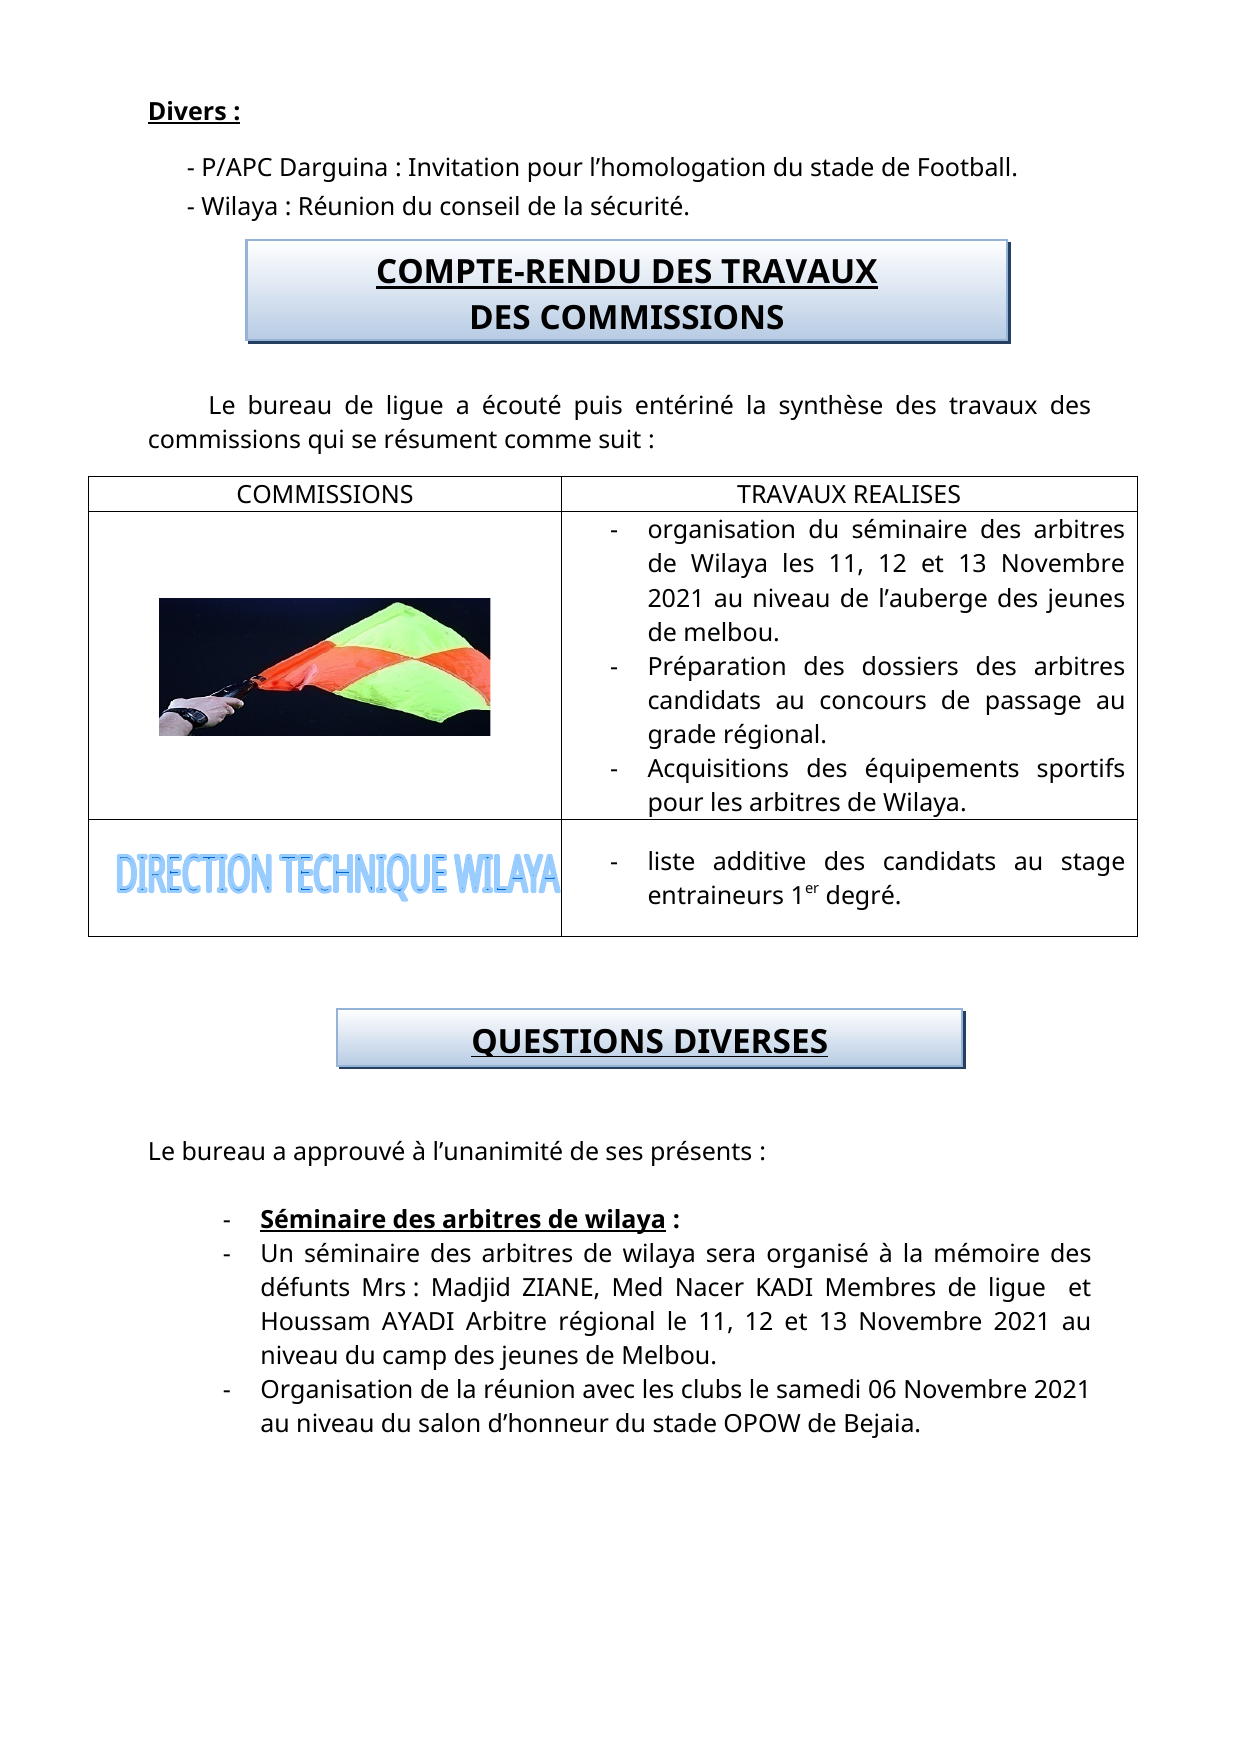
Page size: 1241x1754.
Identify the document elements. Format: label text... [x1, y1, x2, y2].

list Un séminaire des arbitres de wilaya sera organisé à la mémoire des défunts Mrs : Madjid ZIANE, Med Nacer KADI Membres de ligue et Houssam AYADI Arbitre régional le 11, 12 et 13 Novembre 2021 au niveau du camp des jeunes de Melbou. [223, 1235, 1093, 1372]
list Séminaire des arbitres de wilaya : [223, 1201, 1093, 1235]
table_cell liste additive des candidats au stage entraineurs 1er degré. [562, 820, 1137, 936]
table_cell [89, 512, 561, 819]
text Divers : [148, 93, 1093, 127]
list Organisation de la réunion avec les clubs le samedi 06 Novembre 2021 au niveau du salon d’honneur du stade OPOW de Bejaia. [223, 1372, 1093, 1440]
text Le bureau de ligue a écouté puis entériné la synthèse des travaux des commissions qui se résument comme suit : [148, 388, 1093, 456]
table_header COMMISSIONS [89, 477, 561, 511]
text - Wilaya : Réunion du conseil de la sécurité. [148, 189, 1093, 223]
table_cell organisation du séminaire des arbitres de Wilaya les 11, 12 et 13 Novembre 2021 au niveau de l’auberge des jeunes de melbou. Préparation des dossiers des arbitres candidats au concours de passage au grade régional. Acquisitions des équipements sportifs pour les arbitres de Wilaya. [562, 512, 1137, 819]
table_header TRAVAUX REALISES [562, 477, 1137, 511]
picture [159, 598, 491, 736]
text - P/APC Darguina : Invitation pour l’homologation du stade de Football. [148, 150, 1093, 184]
table_cell [89, 820, 561, 936]
text Le bureau a approuvé à l’unanimité de ses présents : [148, 1133, 1093, 1167]
